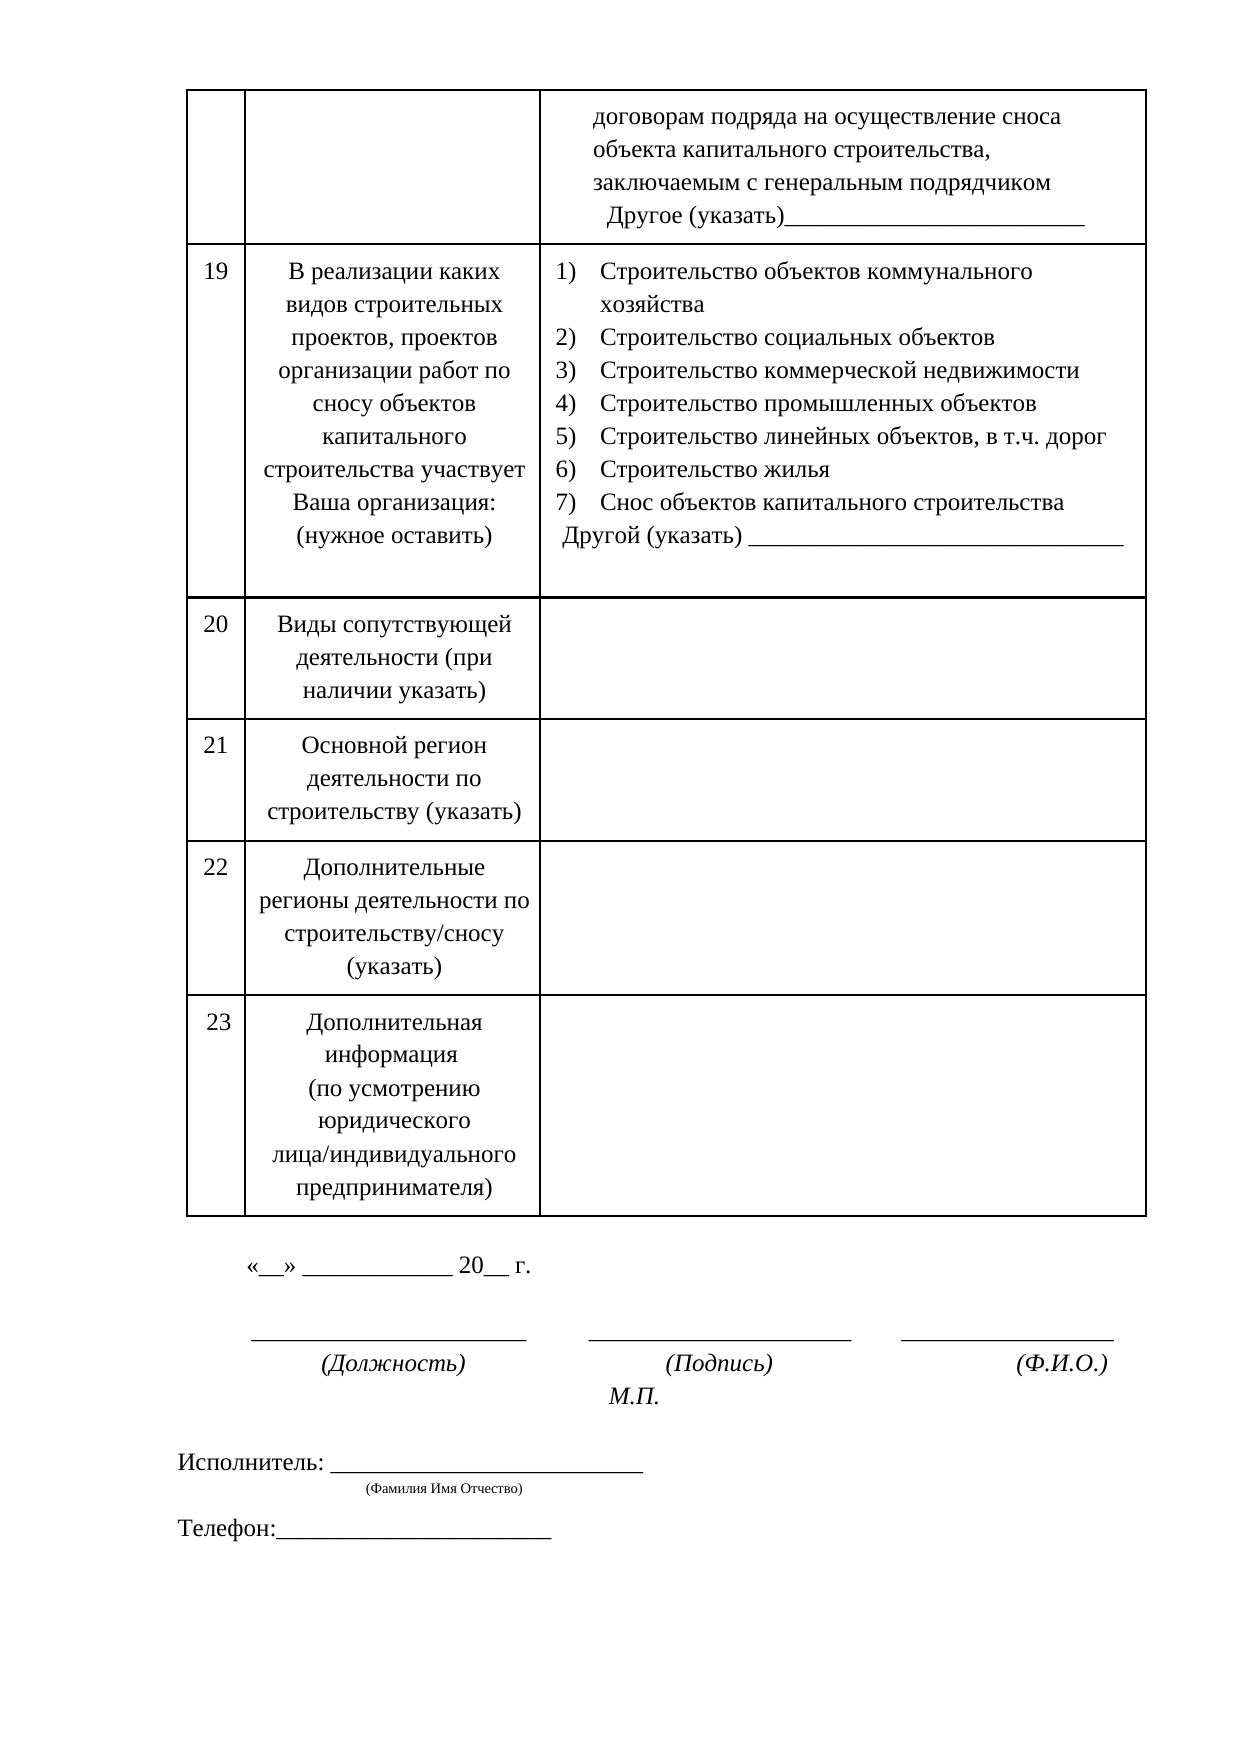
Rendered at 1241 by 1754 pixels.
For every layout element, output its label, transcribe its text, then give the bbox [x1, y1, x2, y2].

text «__» ____________ 20__ г. [177, 1250, 1152, 1278]
text Телефон:______________________ [177, 1513, 1152, 1542]
table_cell В реализации каких видов строительных проектов, проектов организации работ по сносу объектов капитального строительства участвует Ваша организация: (нужное оставить) [246, 245, 539, 596]
text ______________________ _____________________ _________________ [177, 1315, 1152, 1344]
table_cell 22 [188, 842, 244, 994]
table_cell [246, 91, 539, 243]
table_cell 18 [188, 91, 244, 243]
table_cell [541, 91, 1145, 243]
table_cell Виды сопутствующей деятельности (при наличии указать) [246, 599, 539, 718]
table_cell 19 [188, 245, 244, 596]
text М.П. [177, 1381, 1152, 1410]
table_cell Основной регион деятельности по строительству (указать) [246, 720, 539, 839]
text Исполнитель: _________________________ [177, 1447, 1152, 1476]
table_cell [541, 599, 1145, 718]
text (Фамилия Имя Отчество) [177, 1480, 1152, 1509]
table_cell 20 [188, 599, 244, 718]
table_cell 21 [188, 720, 244, 839]
table_cell Дополнительная информация (по усмотрению юридического лица/индивидуального предпринимателя) [246, 996, 539, 1215]
text (Должность) (Подпись) (Ф.И.О.) [177, 1348, 1152, 1377]
table_cell [541, 996, 1145, 1215]
table_cell [541, 720, 1145, 839]
table_cell 23 [188, 996, 244, 1215]
table_cell Дополнительные регионы деятельности по строительству/сносу (указать) [246, 842, 539, 994]
table_cell Строительство объектов коммунального хозяйства Строительство социальных объектов Строительство коммерческой недвижимости Строительство промышленных объектов Строительство линейных объектов, в т.ч. дорог Строительство жилья Снос объектов капитального строительства Другой (указать) ______________________________ [541, 245, 1145, 596]
table_cell [541, 842, 1145, 994]
